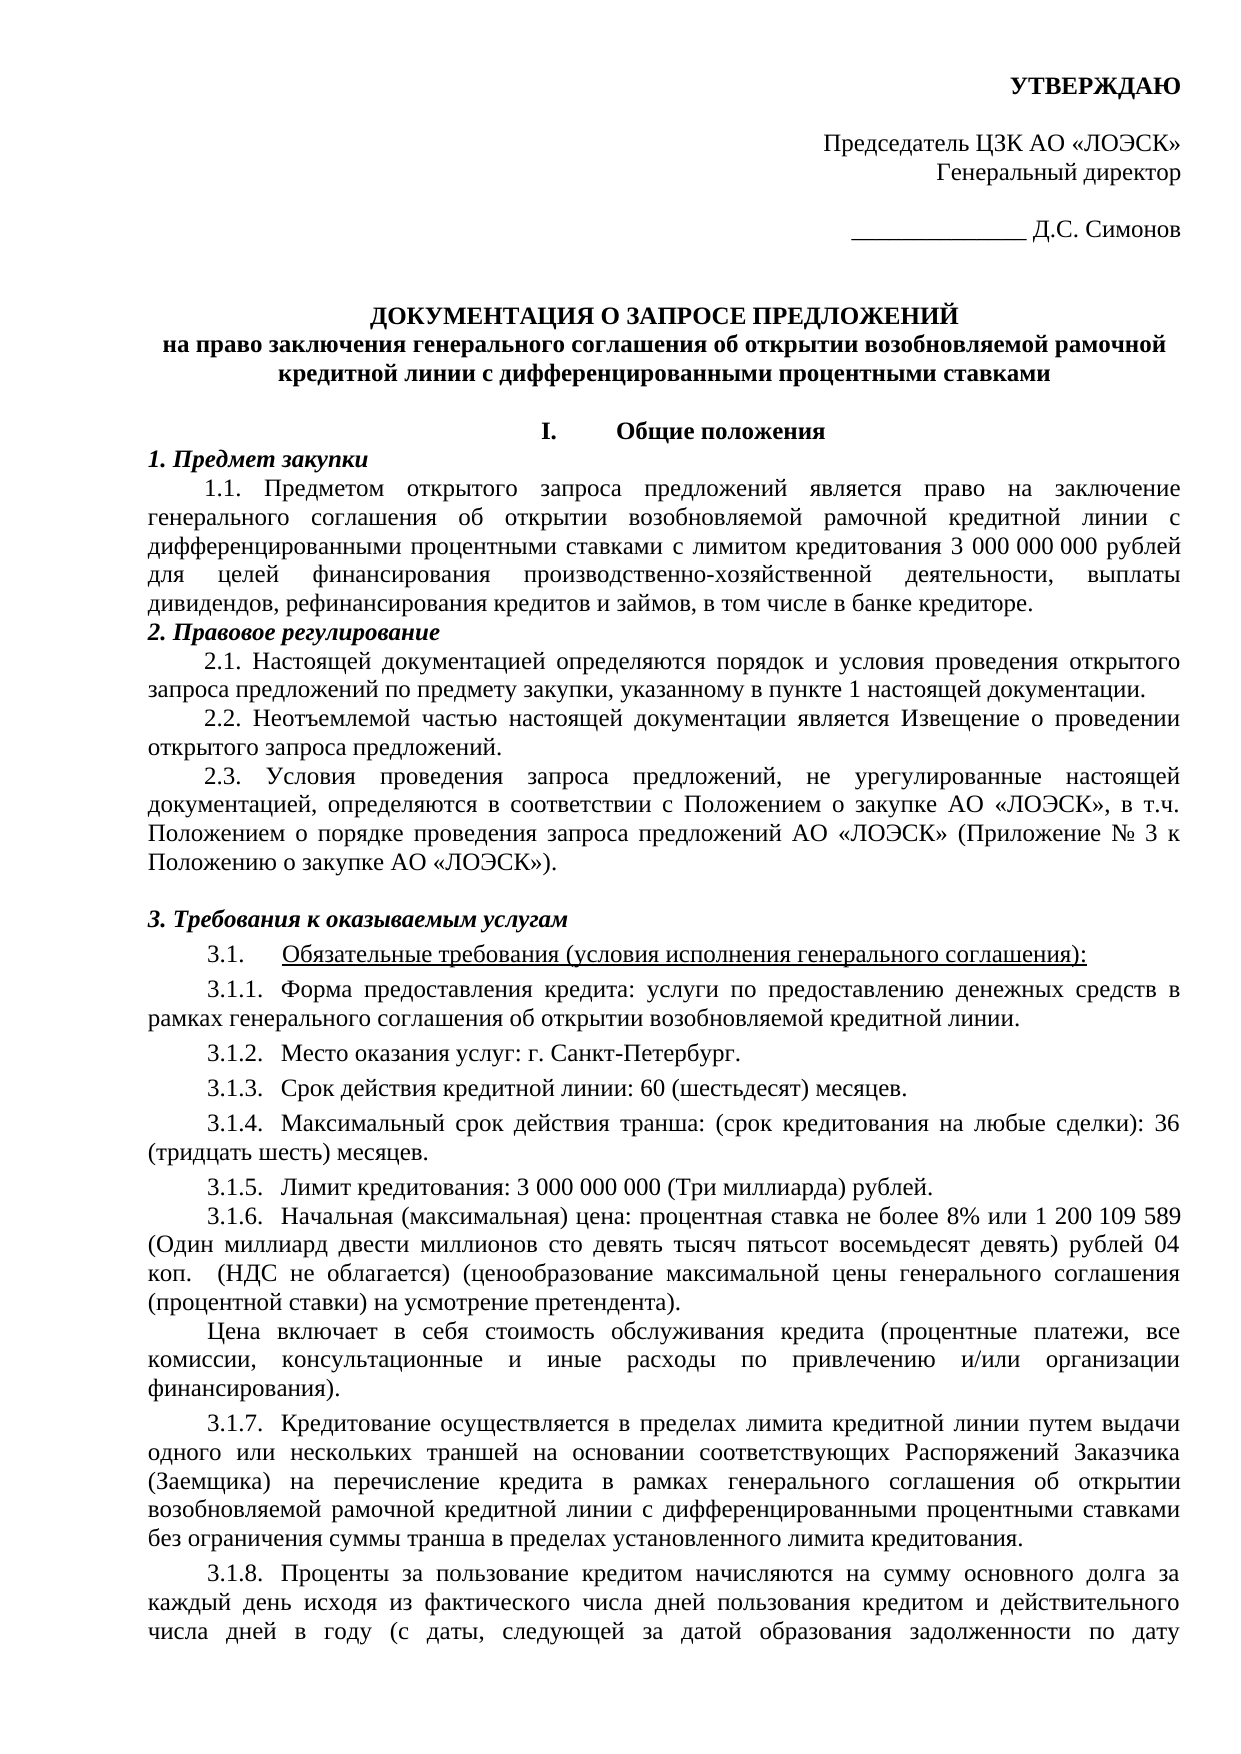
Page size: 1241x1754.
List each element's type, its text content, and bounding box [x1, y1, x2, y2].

list Кредитование осуществляется в пределах лимита кредитной линии путем выдачи одного или нескольких траншей на основании соответствующих Распоряжений Заказчика (Заемщика) на перечисление кредита в рамках генерального соглашения об открытии возобновляемой рамочной кредитной линии с дифференцированными процентными ставками без ограничения суммы транша в пределах установленного лимита кредитования. [148, 1408, 1181, 1552]
text Председатель ЦЗК АО «ЛОЭСК» [148, 128, 1181, 157]
list Место оказания услуг: г. Санкт-Петербург. [148, 1038, 1181, 1067]
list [148, 1558, 1181, 1644]
text 2.3. Условия проведения запроса предложений, не урегулированные настоящей документацией, определяются в соответствии с Положением о закупке АО «ЛОЭСК», в т.ч. Положением о порядке проведения запроса предложений АО «ЛОЭСК» (Приложение № 3 к Положению о закупке АО «ЛОЭСК»). [148, 761, 1181, 876]
text 1.1. Предметом открытого запроса предложений является право на заключение генерального соглашения об открытии возобновляемой рамочной кредитной линии с дифференцированными процентными ставками с лимитом кредитования 3 000 000 000 рублей для целей финансирования производственно-хозяйственной деятельности, выплаты дивидендов, рефинансирования кредитов и займов, в том числе в банке кредиторе. [148, 473, 1181, 617]
list Максимальный срок действия транша: (срок кредитования на любые сделки): 36 (тридцать шесть) месяцев. [148, 1108, 1181, 1166]
list Общие положения [185, 416, 1181, 444]
text ______________ Д.С. Симонов [148, 214, 1181, 243]
text Генеральный директор [148, 157, 1181, 186]
text 1. Предмет закупки [148, 444, 1181, 473]
subtitle УТВЕРЖДАЮ [148, 71, 1181, 99]
subtitle ДОКУМЕНТАЦИЯ О ЗАПРОСЕ ПРЕДЛОЖЕНИЙ [148, 301, 1181, 329]
list Срок действия кредитной линии: 60 (шестьдесят) месяцев. [148, 1073, 1181, 1102]
list Начальная (максимальная) цена: процентная ставка не более 8% или 1 200 109 589 (Один миллиард двести миллионов сто девять тысяч пятьсот восемьдесят девять) рублей 04 коп. (НДС не облагается) (ценообразование максимальной цены генерального соглашения (процентной ставки) на усмотрение претендента). [148, 1201, 1181, 1316]
text 2.1. Настоящей документацией определяются порядок и условия проведения открытого запроса предложений по предмету закупки, указанному в пункте 1 настоящей документации. [148, 646, 1181, 703]
text 3. Требования к оказываемым услугам [148, 904, 1181, 933]
text Цена включает в себя стоимость обслуживания кредита (процентные платежи, все комиссии, консультационные и иные расходы по привлечению и/или организации финансирования). [148, 1316, 1181, 1402]
subtitle на право заключения генерального соглашения об открытии возобновляемой рамочной кредитной линии с дифференцированными процентными ставками [148, 329, 1181, 387]
text 2. Правовое регулирование [148, 617, 1181, 646]
list Лимит кредитования: 3 000 000 000 (Три миллиарда) рублей. [148, 1172, 1181, 1201]
text 3.1. Обязательные требования (условия исполнения генерального соглашения): [148, 939, 1181, 968]
text 2.2. Неотъемлемой частью настоящей документации является Извещение о проведении открытого запроса предложений. [148, 703, 1181, 761]
list Форма предоставления кредита: услуги по предоставлению денежных средств в рамках генерального соглашения об открытии возобновляемой кредитной линии. [148, 974, 1181, 1032]
